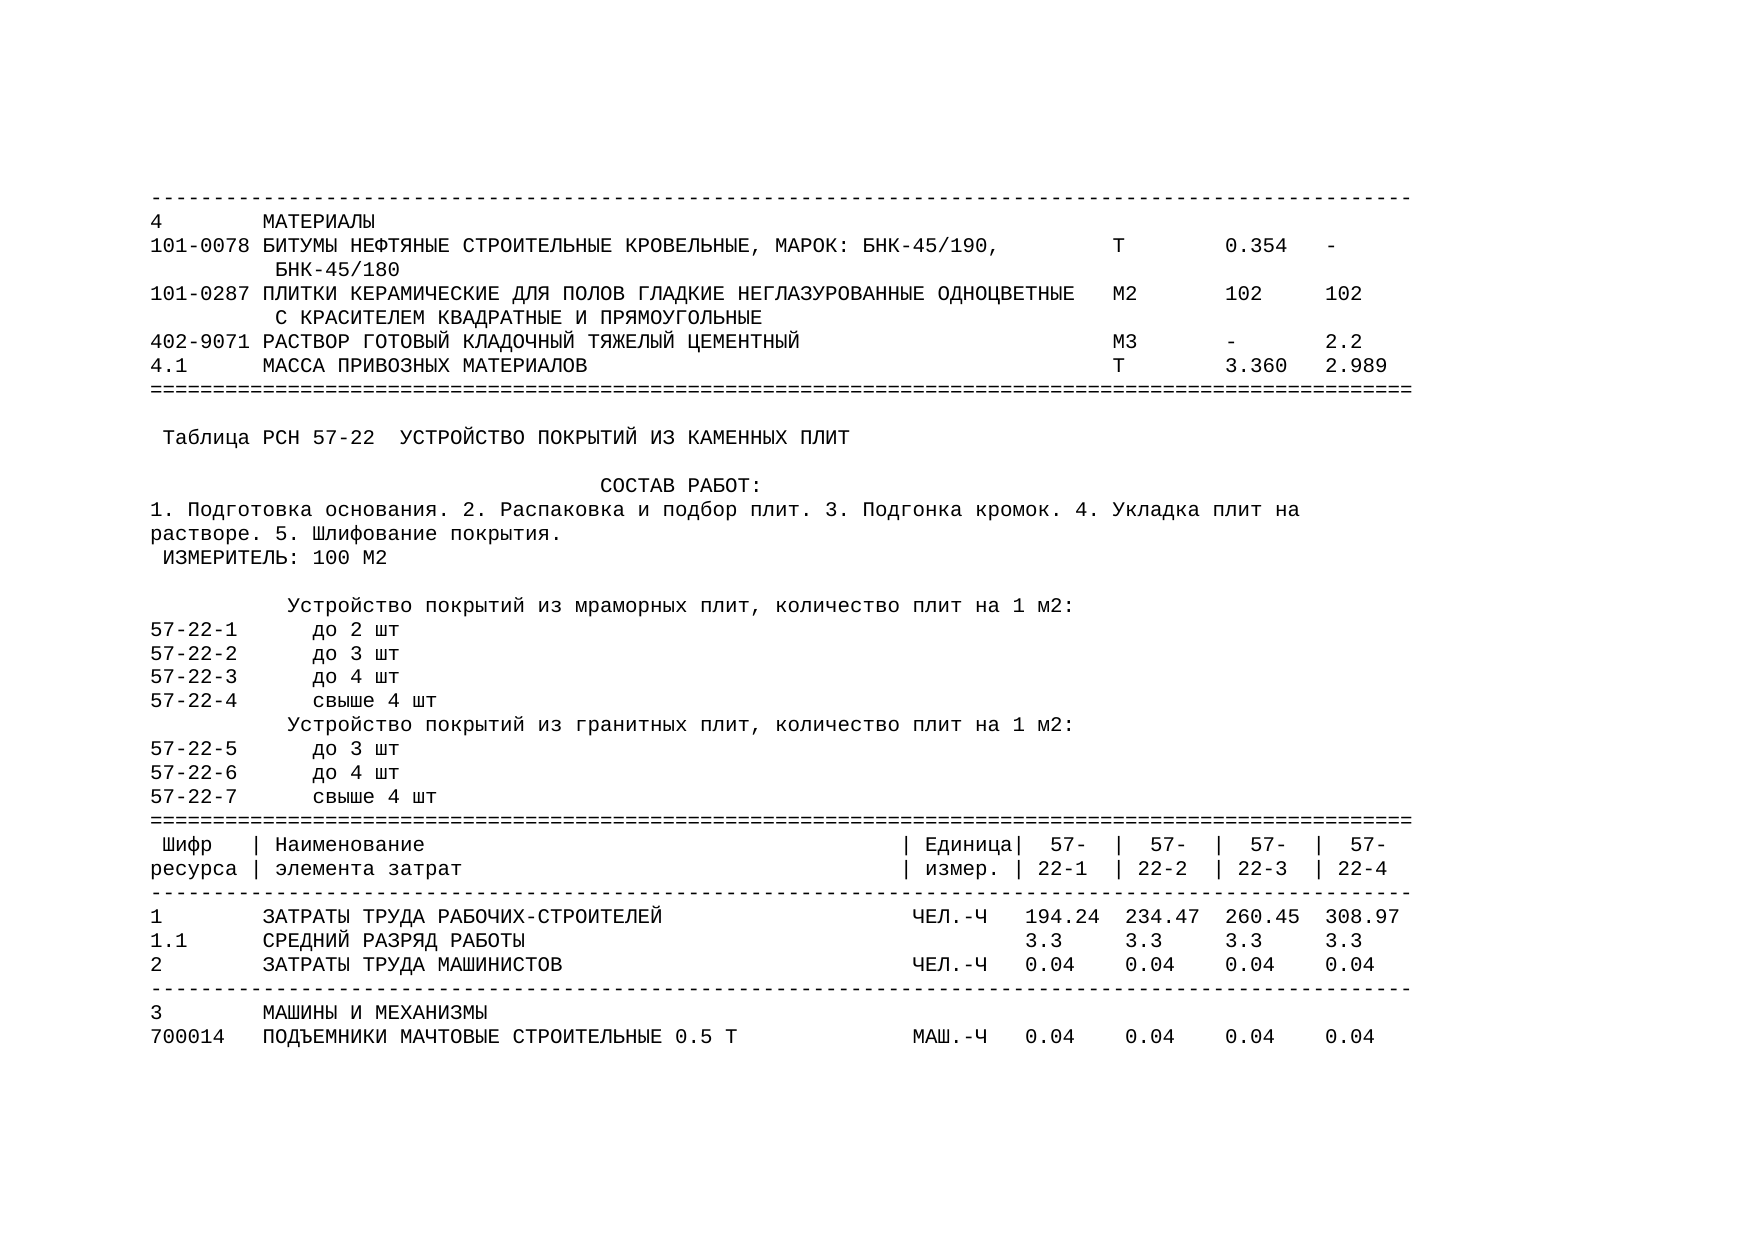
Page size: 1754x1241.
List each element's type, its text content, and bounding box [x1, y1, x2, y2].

text ----------------------------------------------------------------------------------------------------- [150, 187, 1604, 211]
text 4.1 МАССА ПРИВОЗНЫХ МАТЕРИАЛОВ Т 3.360 2.989 [150, 355, 1604, 379]
text ресурса | элемента затрат | измер. | 22-1 | 22-2 | 22-3 | 22-4 [150, 858, 1604, 882]
text ИЗМЕРИТЕЛЬ: 100 М2 [150, 547, 1604, 571]
text 700014 ПОДЪЕМНИКИ МАЧТОВЫЕ СТРОИТЕЛЬНЫЕ 0.5 Т МАШ.-Ч 0.04 0.04 0.04 0.04 [150, 1026, 1604, 1050]
text 57-22-7 свыше 4 шт [150, 786, 1604, 810]
text 101-0078 БИТУМЫ НЕФТЯНЫЕ СТРОИТЕЛЬНЫЕ КРОВЕЛЬНЫЕ, МАРОК: БНК-45/190, Т 0.354 - [150, 235, 1604, 259]
text ===================================================================================================== [150, 379, 1604, 403]
text 2 ЗАТРАТЫ ТРУДА МАШИНИСТОВ ЧЕЛ.-Ч 0.04 0.04 0.04 0.04 [150, 954, 1604, 978]
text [150, 978, 1604, 1002]
text БНК-45/180 [150, 259, 1604, 283]
text СОСТАВ РАБОТ: [150, 475, 1604, 499]
text Шифр | Наименование | Единица| 57- | 57- | 57- | 57- [150, 834, 1604, 858]
text Таблица РСН 57-22 УСТРОЙСТВО ПОКРЫТИЙ ИЗ КАМЕННЫХ ПЛИТ [150, 427, 1604, 451]
text ----------------------------------------------------------------------------------------------------- [150, 882, 1604, 906]
text 4 МАТЕРИАЛЫ [150, 211, 1604, 235]
text С КРАСИТЕЛЕМ КВАДРАТНЫЕ И ПРЯМОУГОЛЬНЫЕ [150, 307, 1604, 331]
text 57-22-6 до 4 шт [150, 762, 1604, 786]
text 101-0287 ПЛИТКИ КЕРАМИЧЕСКИЕ ДЛЯ ПОЛОВ ГЛАДКИЕ НЕГЛАЗУРОВАННЫЕ ОДНОЦВЕТНЫЕ М2 102 102 [150, 283, 1604, 307]
text 57-22-3 до 4 шт [150, 666, 1604, 690]
text Устройство покрытий из мраморных плит, количество плит на 1 м2: [150, 594, 1604, 618]
text 57-22-5 до 3 шт [150, 738, 1604, 762]
text 57-22-4 свыше 4 шт [150, 690, 1604, 714]
text ===================================================================================================== [150, 810, 1604, 834]
text 1.1 СРЕДНИЙ РАЗРЯД РАБОТЫ 3.3 3.3 3.3 3.3 [150, 930, 1604, 954]
text 402-9071 РАСТВОР ГОТОВЫЙ КЛАДОЧНЫЙ ТЯЖЕЛЫЙ ЦЕМЕНТНЫЙ М3 - 2.2 [150, 331, 1604, 355]
text Устройство покрытий из гранитных плит, количество плит на 1 м2: [150, 714, 1604, 738]
text 1. Подготовка основания. 2. Распаковка и подбор плит. 3. Подгонка кромок. 4. Укладка плит на [150, 499, 1604, 523]
text растворе. 5. Шлифование покрытия. [150, 523, 1604, 547]
text 57-22-2 до 3 шт [150, 642, 1604, 666]
text 3 МАШИНЫ И МЕХАНИЗМЫ [150, 1002, 1604, 1026]
text 57-22-1 до 2 шт [150, 618, 1604, 642]
text 1 ЗАТРАТЫ ТРУДА РАБОЧИХ-СТРОИТЕЛЕЙ ЧЕЛ.-Ч 194.24 234.47 260.45 308.97 [150, 906, 1604, 930]
